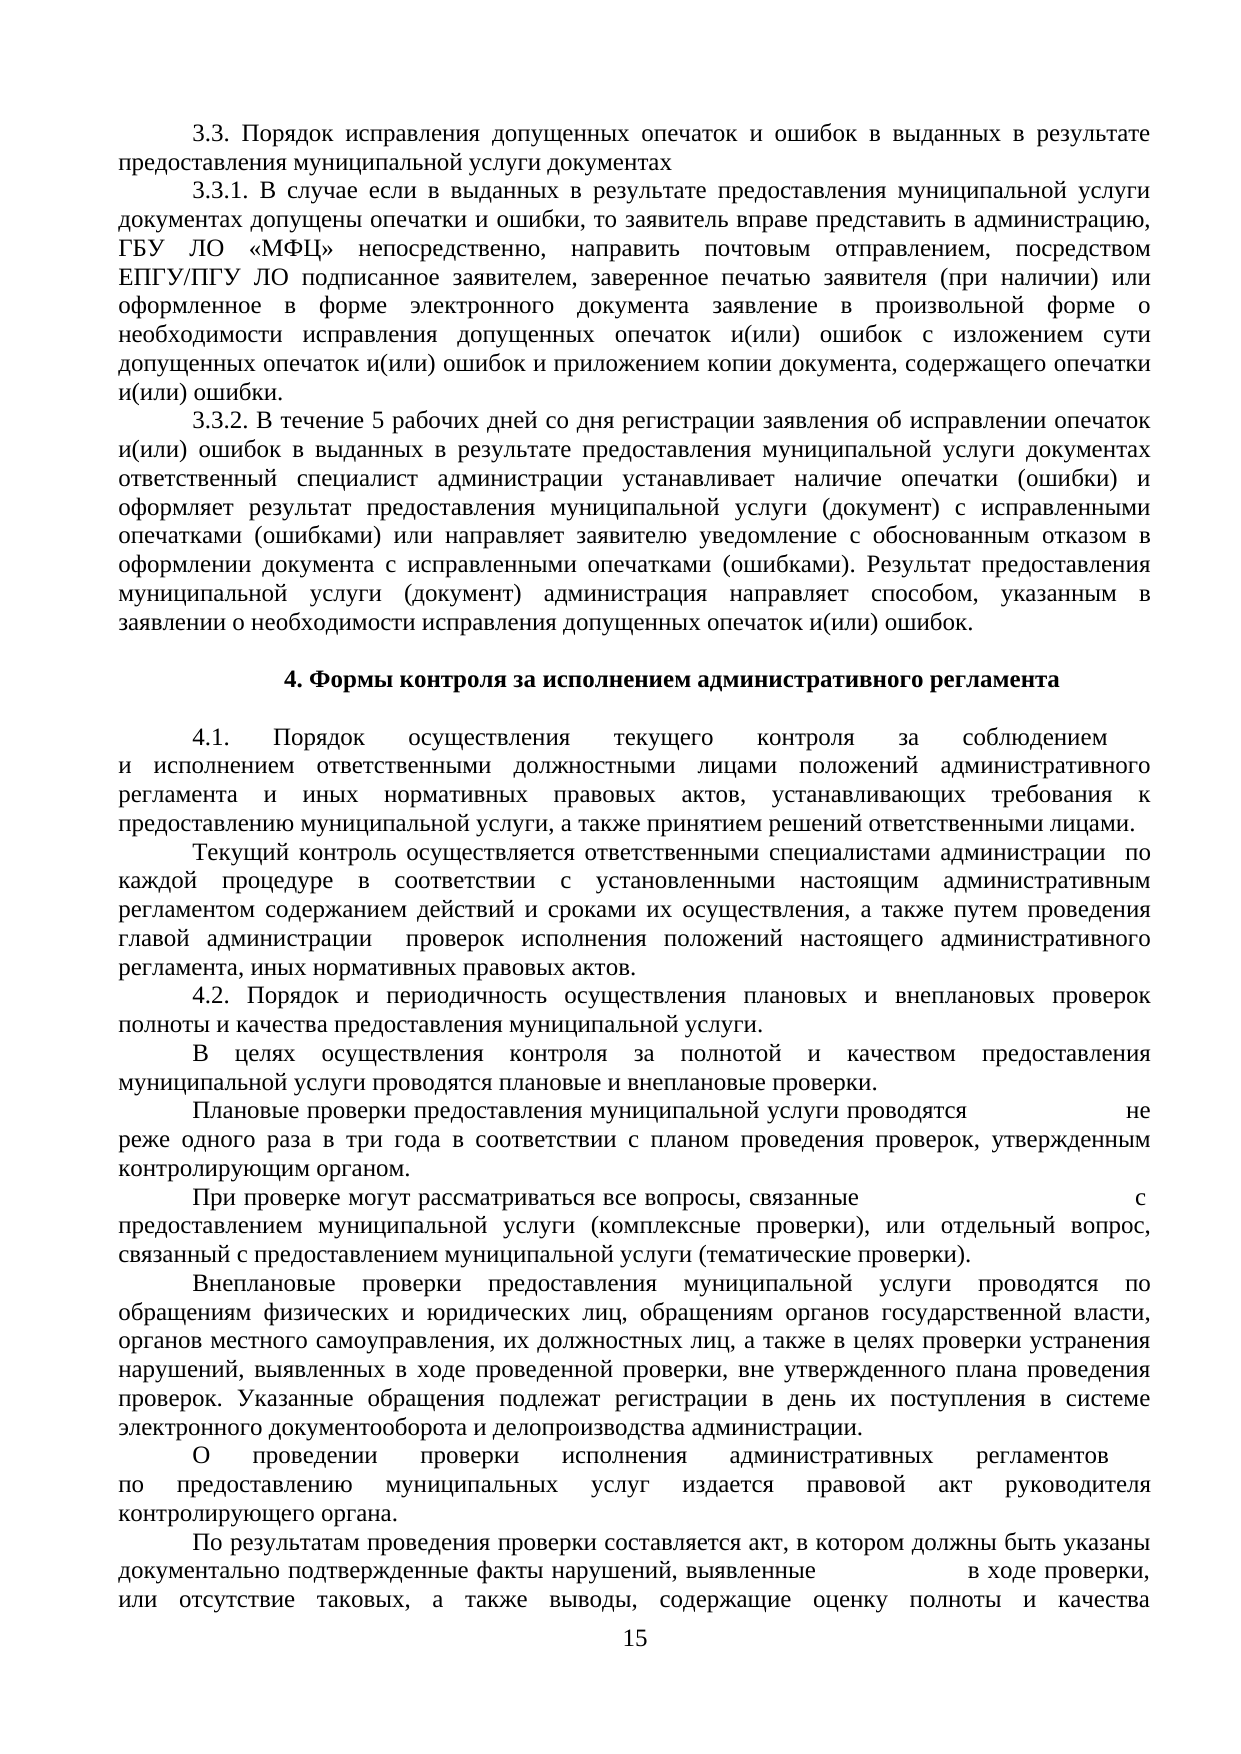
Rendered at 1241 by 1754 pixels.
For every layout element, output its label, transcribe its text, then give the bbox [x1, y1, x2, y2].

title Текущий контроль осуществляется ответственными специалистами администрации по каждой процедуре в соответствии с установленными настоящим административным регламентом содержанием действий и сроками их осуществления, а также путем проведения главой администрации проверок исполнения положений настоящего административного регламента, иных нормативных правовых актов. [118, 837, 1152, 981]
text 3.3. Порядок исправления допущенных опечаток и ошибок в выданных в результате предоставления муниципальной услуги документах [118, 118, 1152, 176]
title О проведении проверки исполнения административных регламентов по предоставлению муниципальных услуг издается правовой акт руководителя контролирующего органа. [118, 1441, 1152, 1527]
text 3.3.1. В случае если в выданных в результате предоставления муниципальной услуги документах допущены опечатки и ошибки, то заявитель вправе представить в администрацию, ГБУ ЛО «МФЦ» непосредственно, направить почтовым отправлением, посредством ЕПГУ/ПГУ ЛО подписанное заявителем, заверенное печатью заявителя (при наличии) или оформленное в форме электронного документа заявление в произвольной форме о необходимости исправления допущенных опечаток и(или) ошибок с изложением сути допущенных опечаток и(или) ошибок и приложением копии документа, содержащего опечатки и(или) ошибки. [118, 176, 1152, 406]
title При проверке могут рассматриваться все вопросы, связанные с предоставлением муниципальной услуги (комплексные проверки), или отдельный вопрос, связанный с предоставлением муниципальной услуги (тематические проверки). [118, 1182, 1152, 1268]
text 3.3.2. В течение 5 рабочих дней со дня регистрации заявления об исправлении опечаток и(или) ошибок в выданных в результате предоставления муниципальной услуги документах ответственный специалист администрации устанавливает наличие опечатки (ошибки) и оформляет результат предоставления муниципальной услуги (документ) с исправленными опечатками (ошибками) или направляет заявителю уведомление с обоснованным отказом в оформлении документа с исправленными опечатками (ошибками). Результат предоставления муниципальной услуги (документ) администрация направляет способом, указанным в заявлении о необходимости исправления допущенных опечаток и(или) ошибок. [118, 406, 1152, 636]
title 4.2. Порядок и периодичность осуществления плановых и внеплановых проверок полноты и качества предоставления муниципальной услуги. [118, 981, 1152, 1038]
title Плановые проверки предоставления муниципальной услуги проводятся не реже одного раза в три года в соответствии с планом проведения проверок, утвержденным контролирующим органом. [118, 1096, 1152, 1182]
title В целях осуществления контроля за полнотой и качеством предоставления муниципальной услуги проводятся плановые и внеплановые проверки. [118, 1038, 1152, 1096]
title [118, 1527, 1152, 1613]
title 4. Формы контроля за исполнением административного регламента [118, 664, 1152, 693]
title 4.1. Порядок осуществления текущего контроля за соблюдением и исполнением ответственными должностными лицами положений административного регламента и иных нормативных правовых актов, устанавливающих требования к предоставлению муниципальной услуги, а также принятием решений ответственными лицами. [118, 722, 1152, 837]
title Внеплановые проверки предоставления муниципальной услуги проводятся по обращениям физических и юридических лиц, обращениям органов государственной власти, органов местного самоуправления, их должностных лиц, а также в целях проверки устранения нарушений, выявленных в ходе проведенной проверки, вне утвержденного плана проведения проверок. Указанные обращения подлежат регистрации в день их поступления в системе электронного документооборота и делопроизводства администрации. [118, 1268, 1152, 1441]
